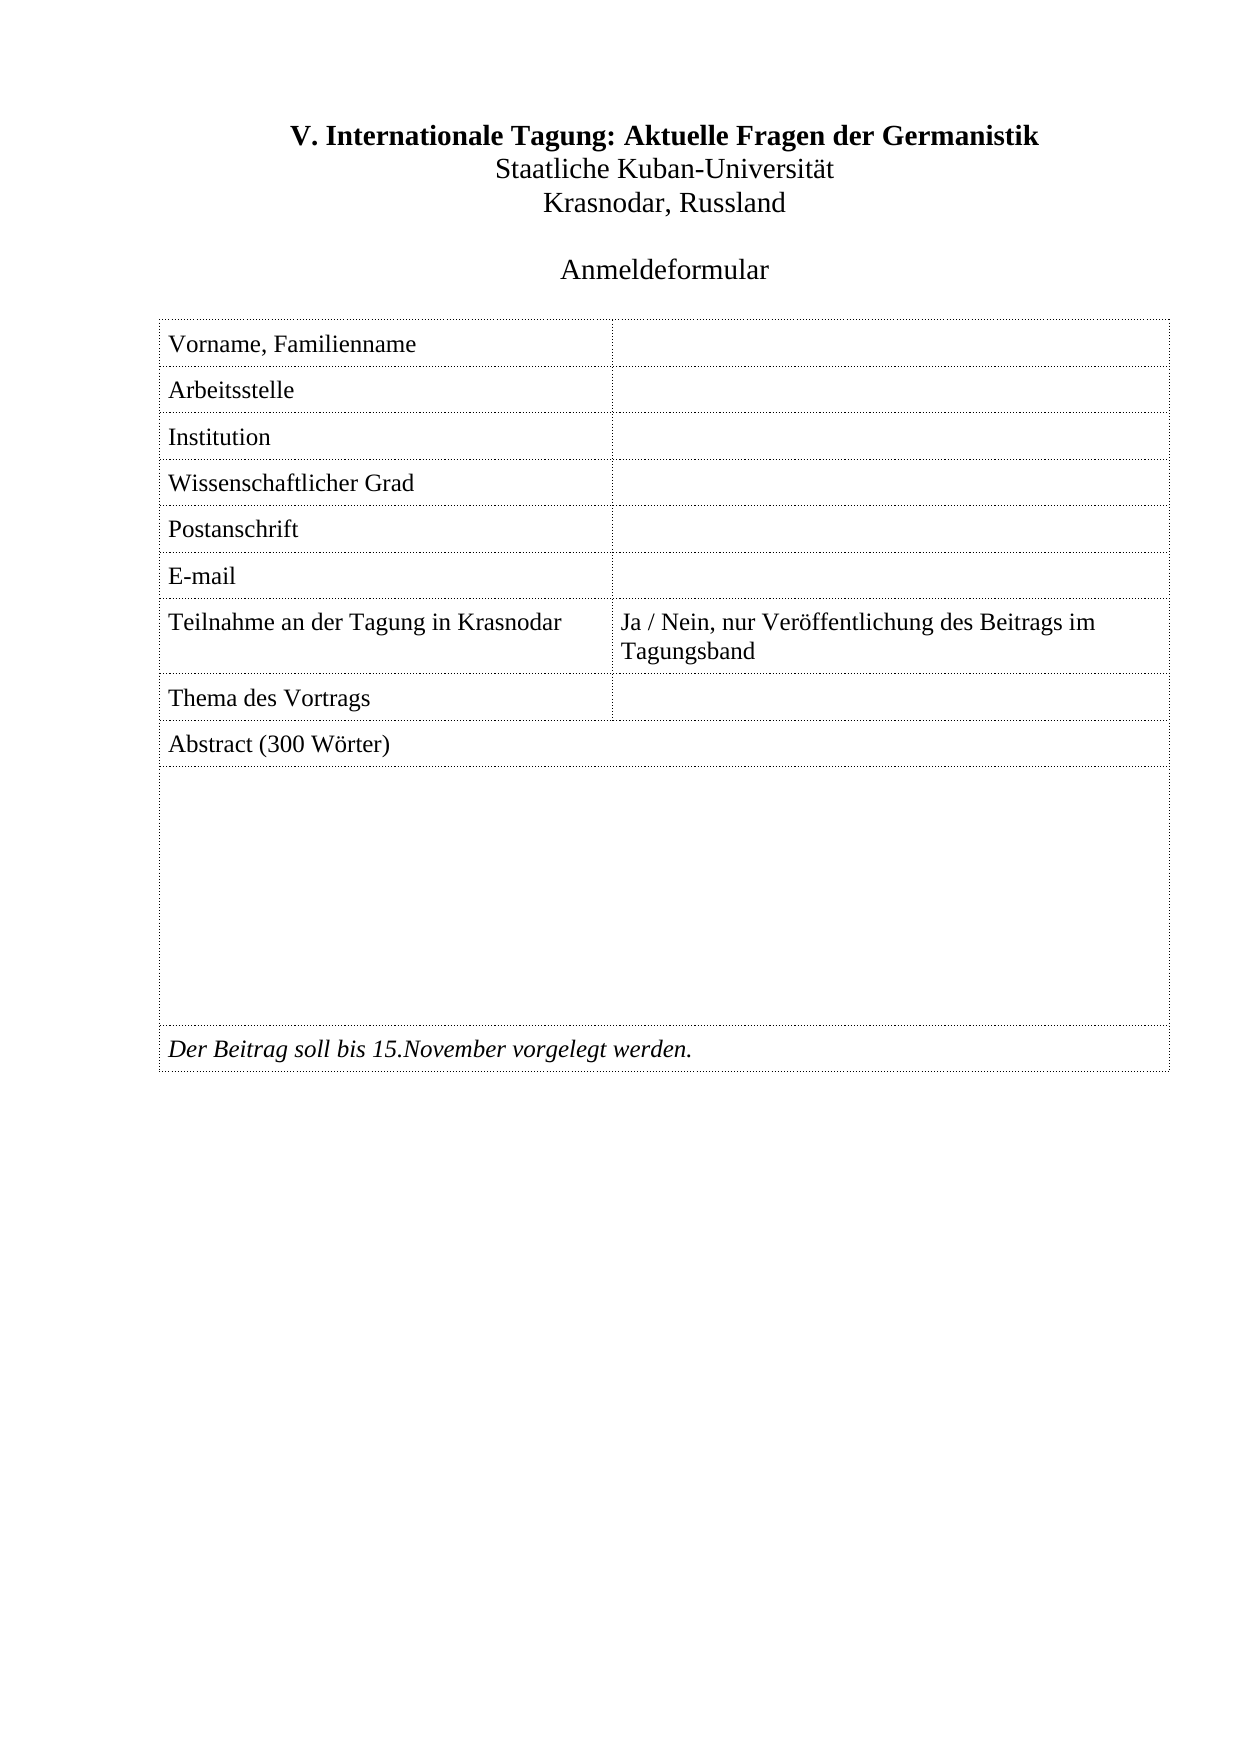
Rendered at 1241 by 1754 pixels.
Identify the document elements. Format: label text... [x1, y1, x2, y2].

text Krasnodar, Russland [177, 185, 1152, 219]
table_cell Arbeitsstelle [160, 366, 612, 412]
table_header [612, 319, 1169, 366]
table_cell Thema des Vortrags [160, 673, 612, 720]
table_cell [160, 766, 1169, 1024]
table_cell [612, 505, 1169, 552]
table_cell [612, 459, 1169, 505]
table_cell [612, 412, 1169, 459]
text Staatliche Kuban-Universität [177, 152, 1152, 185]
table_header Vorname, Familienname [160, 319, 612, 366]
table_cell [612, 673, 1169, 720]
table_cell Postanschrift [160, 505, 612, 552]
table_cell Der Beitrag soll bis 15.November vorgelegt werden. [160, 1025, 1169, 1071]
table_cell Ja / Nein, nur Veröffentlichung des Beitrags im Tagungsband [612, 598, 1169, 673]
table_cell Institution [160, 412, 612, 459]
table_cell Wissenschaftlicher Grad [160, 459, 612, 505]
table_cell [612, 366, 1169, 412]
text V. Internationale Tagung: Aktuelle Fragen der Germanistik [177, 118, 1152, 152]
table_cell [612, 552, 1169, 598]
text Anmeldeformular [177, 252, 1152, 286]
table_cell Teilnahme an der Tagung in Krasnodar [160, 598, 612, 673]
table_cell E-mail [160, 552, 612, 598]
table_cell Abstract (300 Wörter) [160, 720, 1169, 766]
